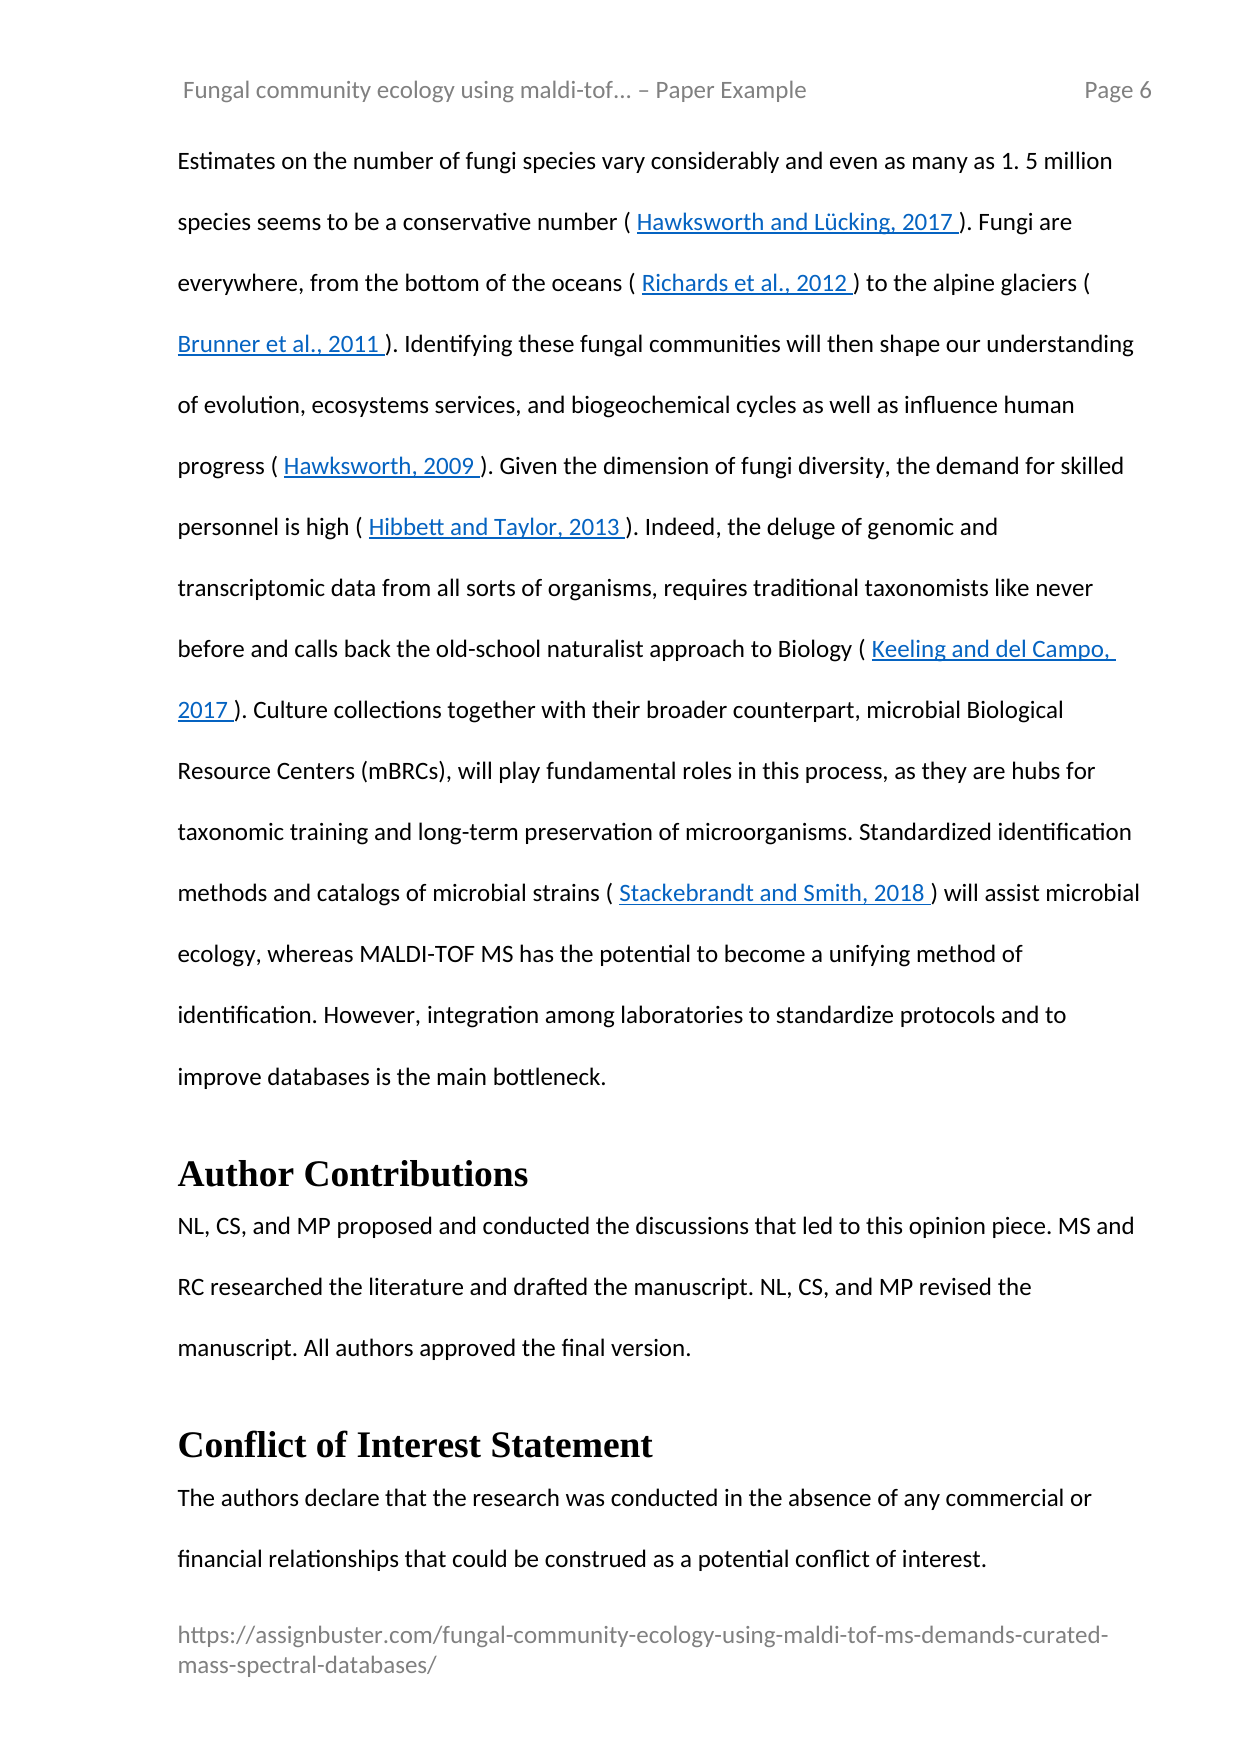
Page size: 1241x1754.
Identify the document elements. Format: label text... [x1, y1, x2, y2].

subtitle Author Contributions [177, 1151, 1152, 1194]
text Estimates on the number of fungi species vary considerably and even as many as 1. 5 million species seems to be a conservative number ( Hawksworth and Lücking, 2017 ). Fungi are everywhere, from the bottom of the oceans ( Richards et al., 2012 ) to the alpine glaciers ( Brunner et al., 2011 ). Identifying these fungal communities will then shape our understanding of evolution, ecosystems services, and biogeochemical cycles as well as influence human progress ( Hawksworth, 2009 ). Given the dimension of fungi diversity, the demand for skilled personnel is high ( Hibbett and Taylor, 2013 ). Indeed, the deluge of genomic and transcriptomic data from all sorts of organisms, requires traditional taxonomists like never before and calls back the old-school naturalist approach to Biology ( Keeling and del Campo, 2017 ). Culture collections together with their broader counterpart, microbial Biological Resource Centers (mBRCs), will play fundamental roles in this process, as they are hubs for taxonomic training and long-term preservation of microorganisms. Standardized identification methods and catalogs of microbial strains ( Stackebrandt and Smith, 2018 ) will assist microbial ecology, whereas MALDI-TOF MS has the potential to become a unifying method of identification. However, integration among laboratories to standardize protocols and to improve databases is the main bottleneck. [177, 145, 1152, 1091]
subtitle Conflict of Interest Statement [177, 1423, 1152, 1466]
text NL, CS, and MP proposed and conducted the discussions that led to this opinion piece. MS and RC researched the literature and drafted the manuscript. NL, CS, and MP revised the manuscript. All authors approved the final version. [177, 1210, 1152, 1363]
text The authors declare that the research was conducted in the absence of any commercial or financial relationships that could be construed as a potential conflict of interest. [177, 1482, 1152, 1573]
